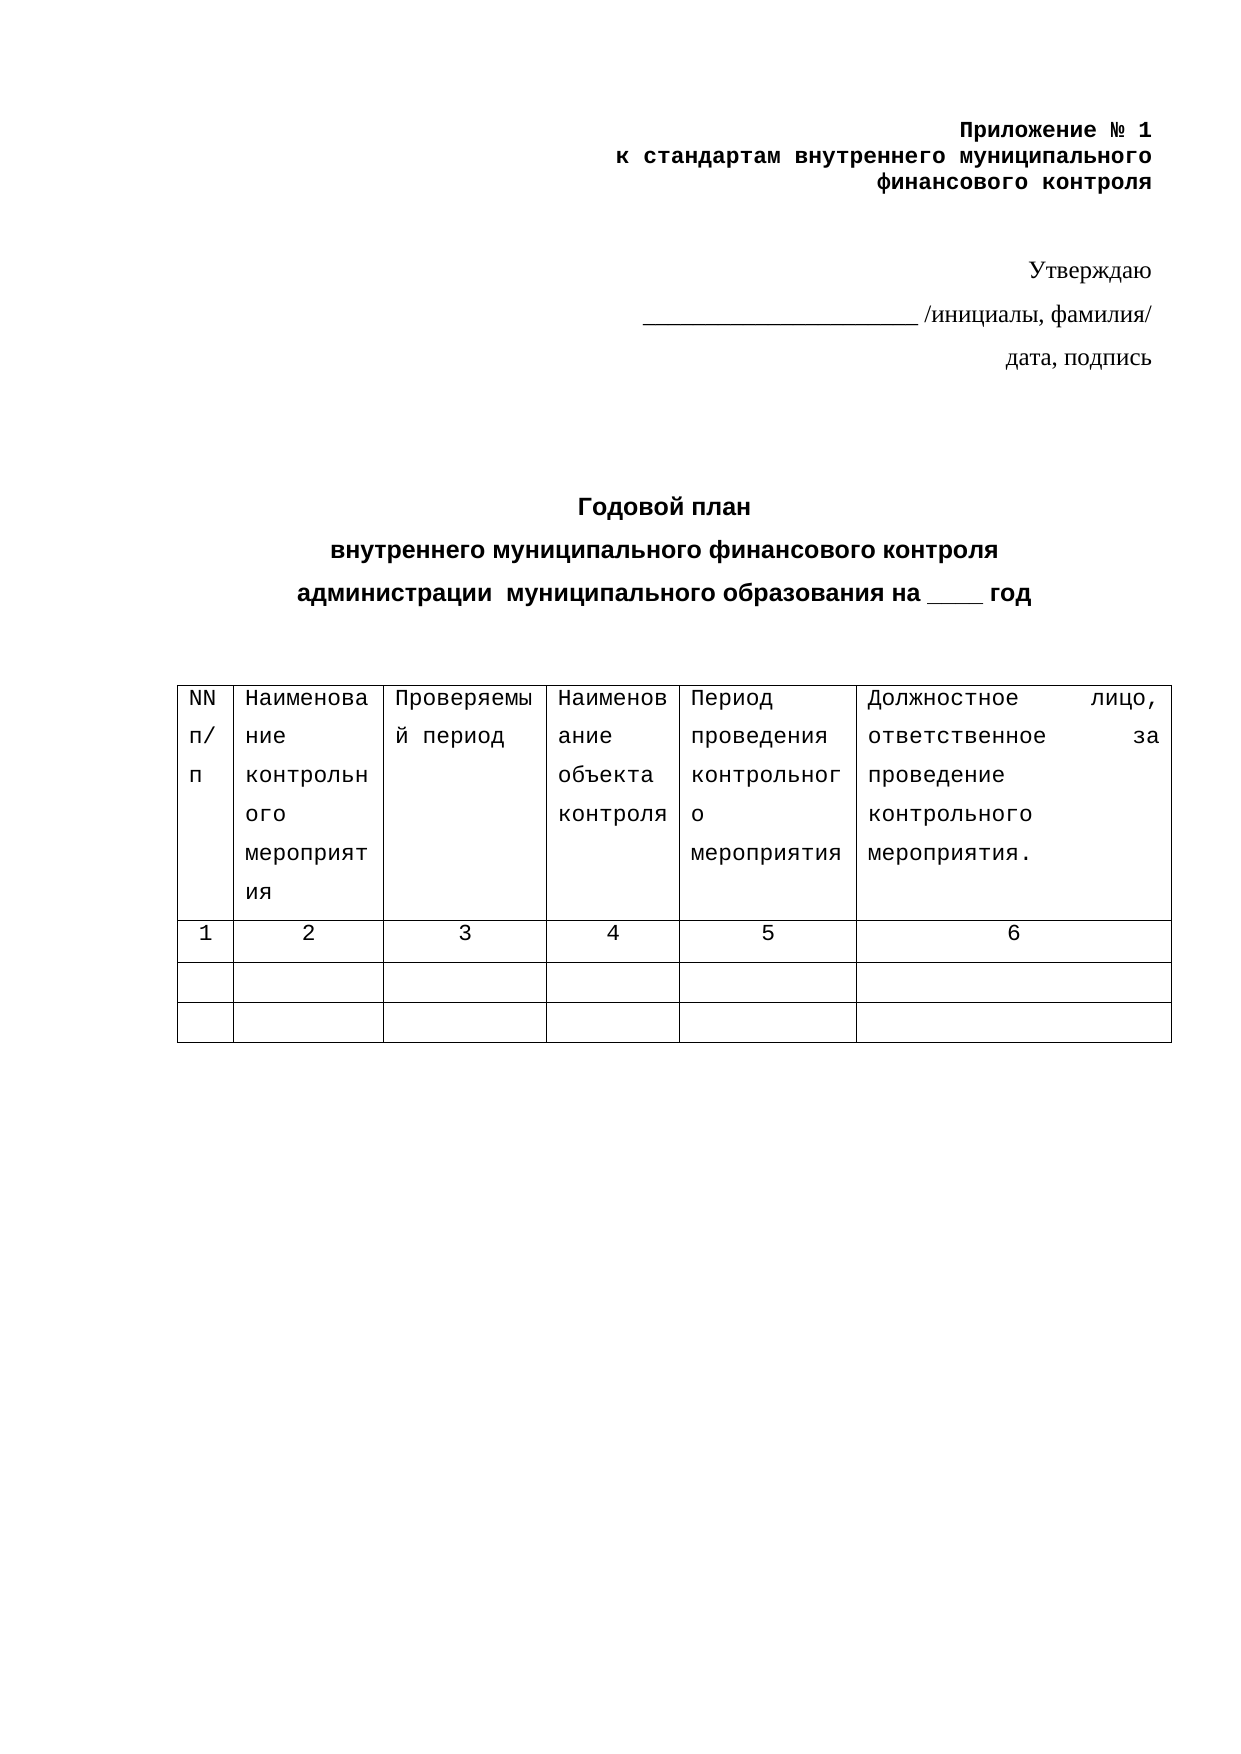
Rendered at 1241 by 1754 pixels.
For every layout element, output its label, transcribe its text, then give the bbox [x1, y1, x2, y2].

table_header Наименование объекта контроля [547, 686, 679, 920]
text дата, подпись [177, 342, 1152, 371]
text финансового контроля [177, 170, 1152, 196]
text ______________________ /инициалы, фамилия/ [177, 299, 1152, 327]
table_cell 3 [384, 921, 546, 962]
table_header Проверяемый период [384, 686, 546, 920]
table_cell [857, 963, 1171, 1002]
table_cell [178, 1003, 233, 1042]
table_cell [234, 1003, 383, 1042]
table_cell [234, 963, 383, 1002]
table_cell 4 [547, 921, 679, 962]
text Приложение № 1 [177, 118, 1152, 144]
table_cell [178, 963, 233, 1002]
text к стандартам внутреннего муниципального [177, 144, 1152, 170]
table_header Период проведения контрольного мероприятия [680, 686, 856, 920]
table_cell [680, 1003, 856, 1042]
table_cell 1 [178, 921, 233, 962]
table_cell [680, 963, 856, 1002]
table_header Наименование контрольного мероприятия [234, 686, 383, 920]
table_cell 5 [680, 921, 856, 962]
table_cell 6 [857, 921, 1171, 962]
text Годовой план [177, 491, 1152, 520]
text внутреннего муниципального финансового контроля [177, 534, 1152, 563]
table_cell [547, 963, 679, 1002]
table_header Должностное лицо, ответственное за проведение контрольного мероприятия. [857, 686, 1171, 920]
text Утверждаю [177, 256, 1152, 284]
table_cell [384, 1003, 546, 1042]
table_cell 2 [234, 921, 383, 962]
table_cell [384, 963, 546, 1002]
table_cell [857, 1003, 1171, 1042]
table_cell [547, 1003, 679, 1042]
text администрации муниципального образования на ____ год [177, 578, 1152, 606]
table_header NN п/п [178, 686, 233, 920]
